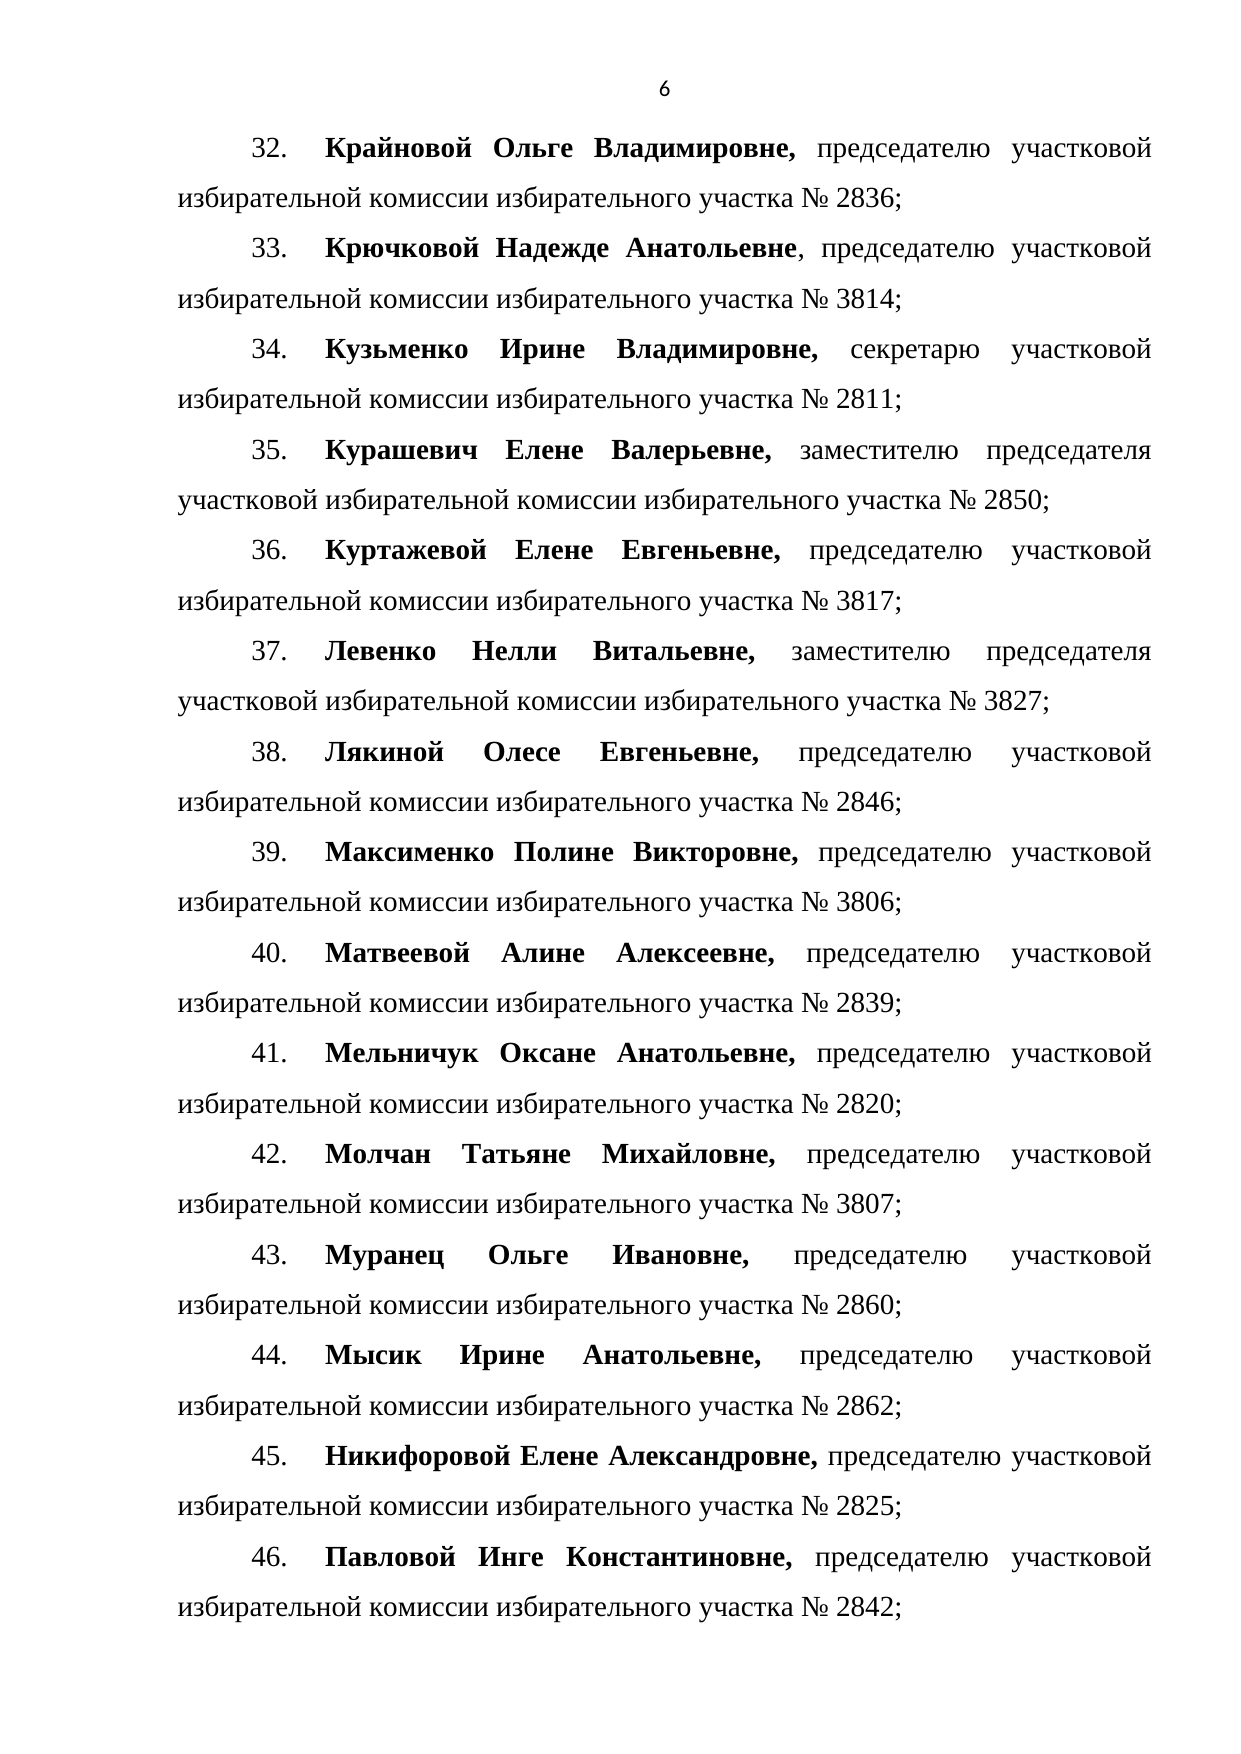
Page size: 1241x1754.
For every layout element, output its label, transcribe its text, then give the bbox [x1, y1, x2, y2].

list Курашевич Елене Валерьевне, заместителю председателя участковой избирательной комиссии избирательного участка № 2850; [177, 432, 1152, 516]
list Лякиной Олесе Евгеньевне, председателю участковой избирательной комиссии избирательного участка № 2846; [177, 734, 1152, 817]
list Муранец Ольге Ивановне, председателю участковой избирательной комиссии избирательного участка № 2860; [177, 1237, 1152, 1321]
list Левенко Нелли Витальевне, заместителю председателя участковой избирательной комиссии избирательного участка № 3827; [177, 633, 1152, 717]
list Матвеевой Алине Алексеевне, председателю участковой избирательной комиссии избирательного участка № 2839; [177, 935, 1152, 1019]
list Мельничук Оксане Анатольевне, председателю участковой избирательной комиссии избирательного участка № 2820; [177, 1036, 1152, 1119]
list Павловой Инге Константиновне, председателю участковой избирательной комиссии избирательного участка № 2842; [177, 1539, 1152, 1622]
list Молчан Татьяне Михайловне, председателю участковой избирательной комиссии избирательного участка № 3807; [177, 1136, 1152, 1220]
list Куртажевой Елене Евгеньевне, председателю участковой избирательной комиссии избирательного участка № 3817; [177, 532, 1152, 616]
list Крючковой Надежде Анатольевне, председателю участковой избирательной комиссии избирательного участка № 3814; [177, 231, 1152, 314]
list Крайновой Ольге Владимировне, председателю участковой избирательной комиссии избирательного участка № 2836; [177, 130, 1152, 214]
list Максименко Полине Викторовне, председателю участковой избирательной комиссии избирательного участка № 3806; [177, 834, 1152, 918]
list Кузьменко Ирине Владимировне, секретарю участковой избирательной комиссии избирательного участка № 2811; [177, 331, 1152, 415]
list Мысик Ирине Анатольевне, председателю участковой избирательной комиссии избирательного участка № 2862; [177, 1337, 1152, 1421]
list Никифоровой Елене Александровне, председателю участковой избирательной комиссии избирательного участка № 2825; [177, 1438, 1152, 1522]
